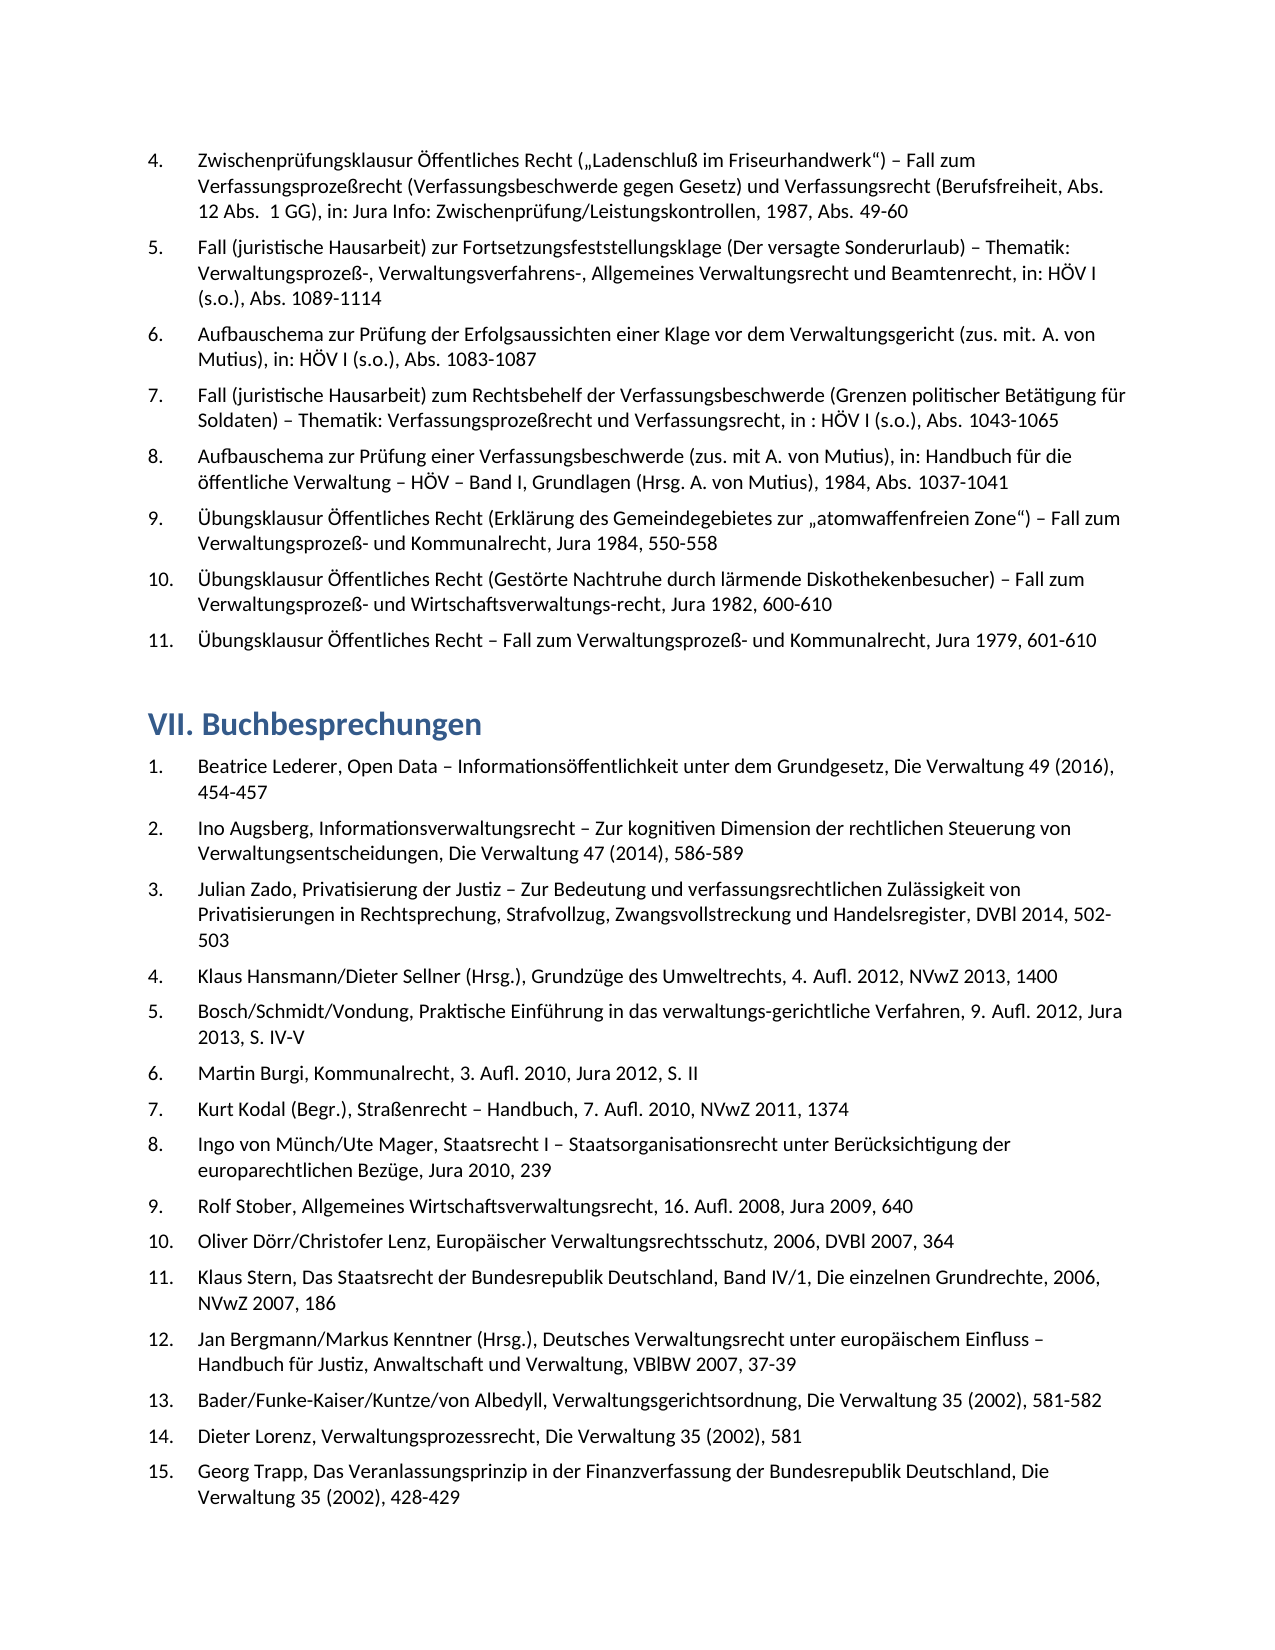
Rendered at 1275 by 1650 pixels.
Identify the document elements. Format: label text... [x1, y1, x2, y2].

list Rolf Stober, Allgemeines Wirtschaftsverwaltungsrecht, 16. Aufl. 2008, Jura 2009, 640 [148, 1193, 1127, 1218]
list Bosch/Schmidt/Vondung, Praktische Einführung in das verwaltungs-gerichtliche Verfahren, 9. Aufl. 2012, Jura 2013, S. IV-V [148, 999, 1127, 1049]
list Zwischenprüfungsklausur Öffentliches Recht („Ladenschluß im Friseurhandwerk“) – Fall zum Verfassungsprozeßrecht (Verfassungsbeschwerde gegen Gesetz) und Verfassungsrecht (Berufsfreiheit, Abs. 12 Abs. 1 GG), in: Jura Info: Zwischenprüfung/Leistungskontrollen, 1987, Abs. 49-60 [148, 148, 1127, 224]
list Georg Trapp, Das Veranlassungsprinzip in der Finanzverfassung der Bundesrepublik Deutschland, Die Verwaltung 35 (2002), 428-429 [148, 1459, 1127, 1509]
list Ingo von Münch/Ute Mager, Staatsrecht I – Staatsorganisationsrecht unter Berücksichtigung der europarechtlichen Bezüge, Jura 2010, 239 [148, 1132, 1127, 1182]
list Dieter Lorenz, Verwaltungsprozessrecht, Die Verwaltung 35 (2002), 581 [148, 1423, 1127, 1448]
list Klaus Stern, Das Staatsrecht der Bundesrepublik Deutschland, Band IV/1, Die einzelnen Grundrechte, 2006, NVwZ 2007, 186 [148, 1264, 1127, 1315]
subtitle VII. Buchbesprechungen [148, 703, 1127, 743]
list Übungsklausur Öffentliches Recht (Gestörte Nachtruhe durch lärmende Diskothekenbesucher) – Fall zum Verwaltungsprozeß- und Wirtschaftsverwaltungs-recht, Jura 1982, 600-610 [148, 566, 1127, 617]
list Aufbauschema zur Prüfung der Erfolgsaussichten einer Klage vor dem Verwaltungsgericht (zus. mit. A. von Mutius), in: HÖV I (s.o.), Abs. 1083-1087 [148, 321, 1127, 372]
list Fall (juristische Hausarbeit) zur Fortsetzungsfeststellungsklage (Der versagte Sonderurlaub) – Thematik: Verwaltungsprozeß-, Verwaltungsverfahrens-, Allgemeines Verwaltungsrecht und Beamtenrecht, in: HÖV I (s.o.), Abs. 1089-1114 [148, 234, 1127, 311]
list Martin Burgi, Kommunalrecht, 3. Aufl. 2010, Jura 2012, S. II [148, 1060, 1127, 1085]
list Bader/Funke-Kaiser/Kuntze/von Albedyll, Verwaltungsgerichtsordnung, Die Verwaltung 35 (2002), 581-582 [148, 1387, 1127, 1412]
list Oliver Dörr/Christofer Lenz, Europäischer Verwaltungsrechtsschutz, 2006, DVBl 2007, 364 [148, 1229, 1127, 1254]
list Fall (juristische Hausarbeit) zum Rechtsbehelf der Verfassungsbeschwerde (Grenzen politischer Betätigung für Soldaten) – Thematik: Verfassungsprozeßrecht und Verfassungsrecht, in : HÖV I (s.o.), Abs. 1043-1065 [148, 382, 1127, 433]
list Jan Bergmann/Markus Kenntner (Hrsg.), Deutsches Verwaltungsrecht unter europäischem Einfluss – Handbuch für Justiz, Anwaltschaft und Verwaltung, VBlBW 2007, 37-39 [148, 1326, 1127, 1377]
list Beatrice Lederer, Open Data – Informationsöffentlichkeit unter dem Grundgesetz, Die Verwaltung 49 (2016), 454-457 [148, 754, 1127, 804]
list Aufbauschema zur Prüfung einer Verfassungsbeschwerde (zus. mit A. von Mutius), in: Handbuch für die öffentliche Verwaltung – HÖV – Band I, Grundlagen (Hrsg. A. von Mutius), 1984, Abs. 1037-1041 [148, 443, 1127, 494]
list Übungsklausur Öffentliches Recht – Fall zum Verwaltungsprozeß- und Kommunalrecht, Jura 1979, 601-610 [148, 627, 1127, 653]
list Klaus Hansmann/Dieter Sellner (Hrsg.), Grundzüge des Umweltrechts, 4. Aufl. 2012, NVwZ 2013, 1400 [148, 963, 1127, 988]
list Ino Augsberg, Informationsverwaltungsrecht – Zur kognitiven Dimension der rechtlichen Steuerung von Verwaltungsentscheidungen, Die Verwaltung 47 (2014), 586-589 [148, 815, 1127, 866]
list Übungsklausur Öffentliches Recht (Erklärung des Gemeindegebietes zur „atomwaffenfreien Zone“) – Fall zum Verwaltungsprozeß- und Kommunalrecht, Jura 1984, 550-558 [148, 505, 1127, 556]
list Julian Zado, Privatisierung der Justiz – Zur Bedeutung und verfassungsrechtlichen Zulässigkeit von Privatisierungen in Rechtsprechung, Strafvollzug, Zwangsvollstreckung und Handelsregister, DVBl 2014, 502-503 [148, 876, 1127, 952]
list Kurt Kodal (Begr.), Straßenrecht – Handbuch, 7. Aufl. 2010, NVwZ 2011, 1374 [148, 1096, 1127, 1121]
